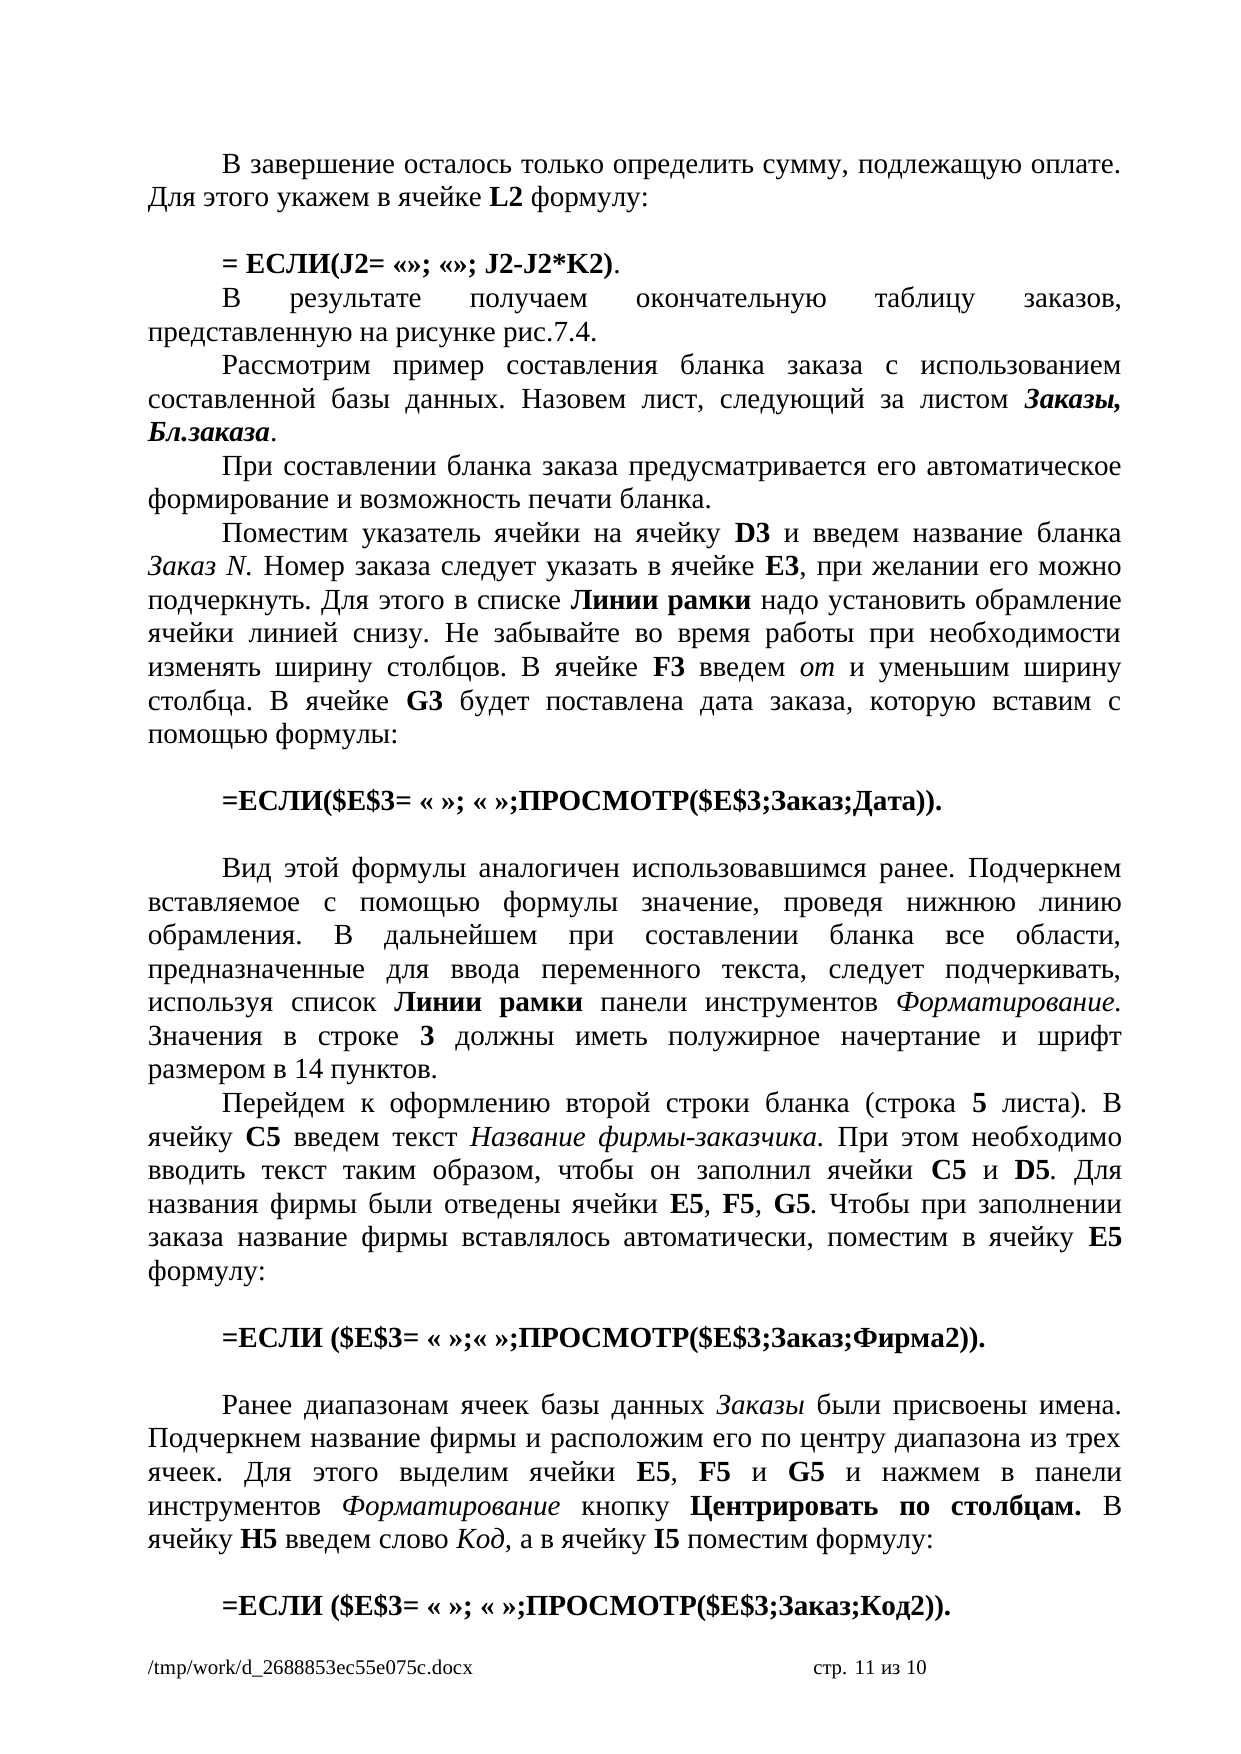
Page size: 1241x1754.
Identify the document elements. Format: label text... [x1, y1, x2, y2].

text В результате получаем окончательную таблицу заказов, представленную на рисунке рис.7.4. [148, 280, 1122, 347]
text В завершение осталось только определить сумму, подлежащую оплате. Для этого укажем в ячейке L2 формулу: [148, 146, 1122, 213]
text =ЕСЛИ ($E$3= « »; « »;ПРОСМОТР($E$3;Заказ;Код2)). [148, 1588, 1122, 1622]
text При составлении бланка заказа предусматривается его автоматическое формирование и возможность печати бланка. [148, 448, 1122, 515]
text Вид этой формулы аналогичен использовавшимся ранее. Подчеркнем вставляемое с помощью формулы значение, проведя нижнюю линию обрамления. В дальнейшем при составлении бланка все области, предназначенные для ввода переменного текста, следует подчеркивать, используя список Линии рамки панели инструментов Форматирование. Значения в строке 3 должны иметь полужирное начертание и шрифт размером в 14 пунктов. [148, 851, 1122, 1085]
text =ЕСЛИ($E$3= « »; « »;ПРОСМОТР($E$3;Заказ;Дата)). [148, 783, 1122, 817]
text Ранее диапазонам ячеек базы данных Заказы были присвоены имена. Подчеркнем название фирмы и расположим его по центру диапазона из трех ячеек. Для этого выделим ячейки E5, F5 и G5 и нажмем в панели инструментов Форматирование кнопку Центрировать по столбцам. В ячейку H5 введем слово Код, а в ячейку I5 поместим формулу: [148, 1387, 1122, 1555]
text Поместим указатель ячейки на ячейку D3 и введем название бланка Заказ N. Номер заказа следует указать в ячейке Е3, при желании его можно подчеркнуть. Для этого в списке Линии рамки надо установить обрамление ячейки линией снизу. Не забывайте во время работы при необходимости изменять ширину столбцов. В ячейке F3 введем от и уменьшим ширину столбца. В ячейке G3 будет поставлена дата заказа, которую вставим с помощью формулы: [148, 515, 1122, 750]
text Рассмотрим пример составления бланка заказа с использованием составленной базы данных. Назовем лист, следующий за листом Заказы, Бл.заказа. [148, 347, 1122, 448]
text Перейдем к оформлению второй строки бланка (строка 5 листа). В ячейку C5 введем текст Название фирмы-заказчика. При этом необходимо вводить текст таким образом, чтобы он заполнил ячейки C5 и D5. Для названия фирмы были отведены ячейки E5, F5, G5. Чтобы при заполнении заказа название фирмы вставлялось автоматически, поместим в ячейку E5 формулу: [148, 1085, 1122, 1287]
text = ЕСЛИ(J2= «»; «»; J2-J2*K2). [148, 247, 1122, 280]
text =ЕСЛИ ($E$3= « »;« »;ПРОСМОТР($E$3;Заказ;Фирма2)). [148, 1320, 1122, 1354]
